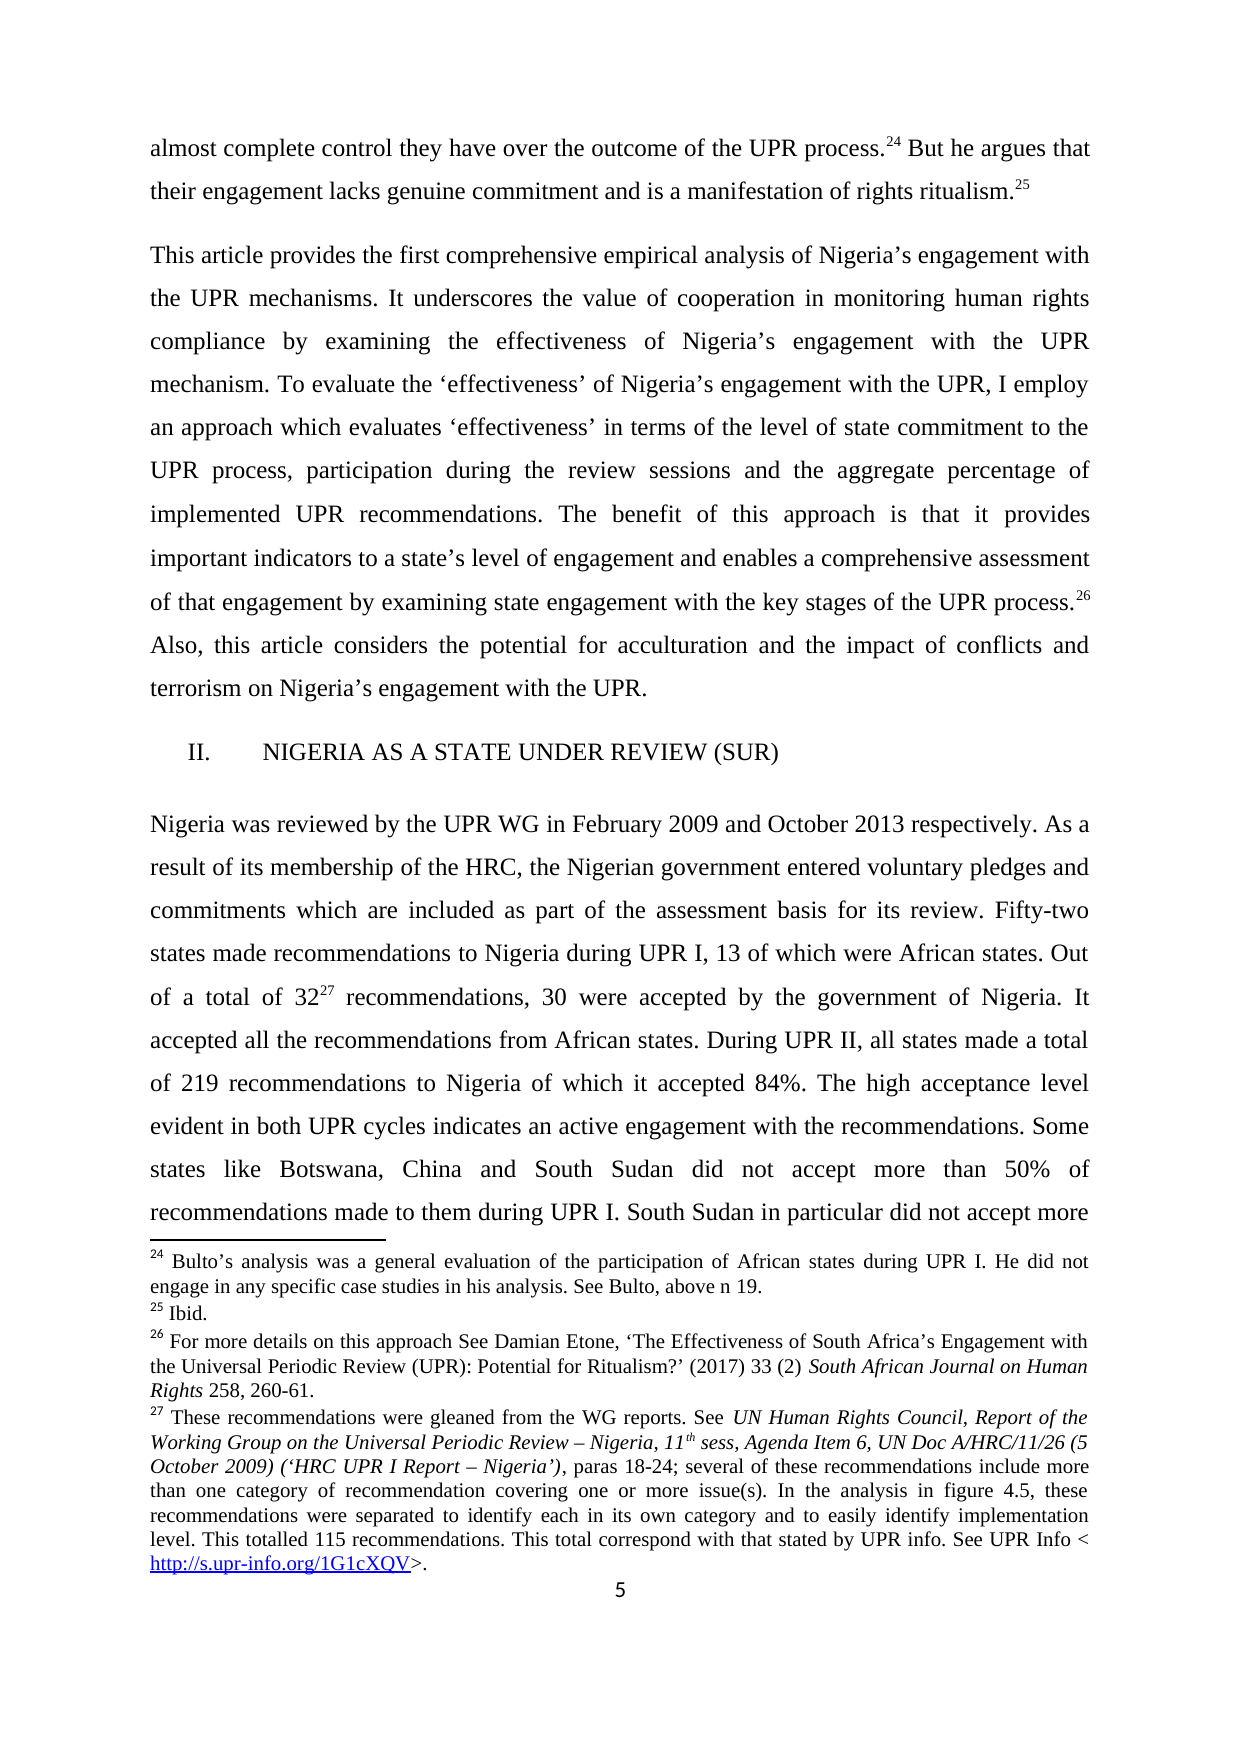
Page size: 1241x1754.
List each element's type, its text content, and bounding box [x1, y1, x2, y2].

text This article provides the first comprehensive empirical analysis of Nigeria’s engagement with the UPR mechanisms. It underscores the value of cooperation in monitoring human rights compliance by examining the effectiveness of Nigeria’s engagement with the UPR mechanism. To evaluate the ‘effectiveness’ of Nigeria’s engagement with the UPR, I employ an approach which evaluates ‘effectiveness’ in terms of the level of state commitment to the UPR process, participation during the review sessions and the aggregate percentage of implemented UPR recommendations. The benefit of this approach is that it provides important indicators to a state’s level of engagement and enables a comprehensive assessment of that engagement by examining state engagement with the key stages of the UPR process. Also, this article considers the potential for acculturation and the impact of conflicts and terrorism on Nigeria’s engagement with the UPR. [150, 240, 1090, 702]
list NIGERIA AS A STATE UNDER REVIEW (SUR) [187, 737, 1090, 766]
text Nigeria was reviewed by the UPR WG in February 2009 and October 2013 respectively. As a result of its membership of the HRC, the Nigerian government entered voluntary pledges and commitments which are included as part of the assessment basis for its review. Fifty-two states made recommendations to Nigeria during UPR I, 13 of which were African states. Out of a total of 32 recommendations, 30 were accepted by the government of Nigeria. It accepted all the recommendations from African states. During UPR II, all states made a total of 219 recommendations to Nigeria of which it accepted 84%. The high acceptance level evident in both UPR cycles indicates an active engagement with the recommendations. Some states like Botswana, China and South Sudan did not accept more than 50% of recommendations made to them during UPR I. South Sudan in particular did not accept more than 85% of the recommendations made to it during UPR I. Figures 1 and 2 below provide an analysis of Nigeria’s engagement as a state under review. It depicts its review by African states compared to other groups of states. The category of recommendations and areas where Nigeria was most engaged are further examined in figures 3 and 4. [150, 809, 1090, 1226]
